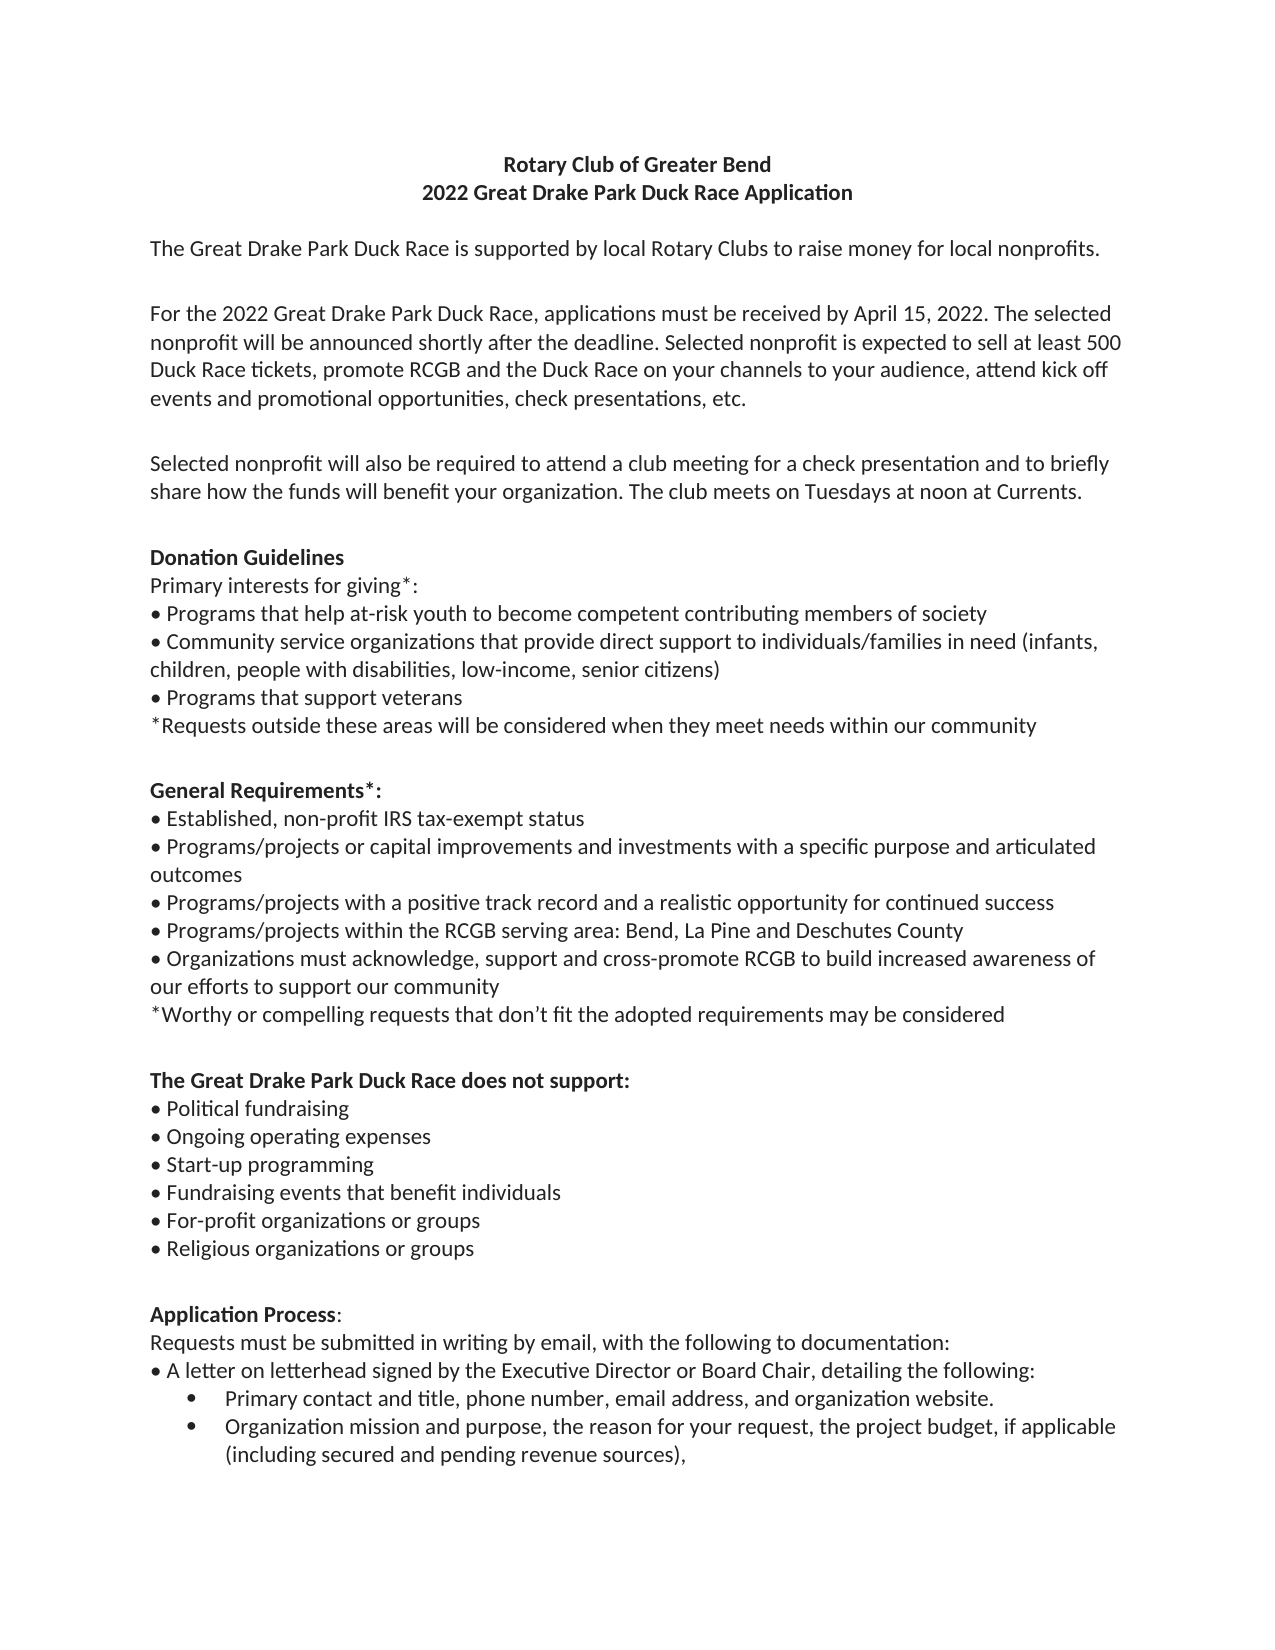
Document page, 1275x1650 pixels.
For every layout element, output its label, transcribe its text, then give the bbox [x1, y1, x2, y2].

list Primary contact and title, phone number, email address, and organization website. [187, 1384, 1125, 1412]
text For the 2022 Great Drake Park Duck Race, applications must be received by April 15, 2022. The selected nonprofit will be announced shortly after the deadline. Selected nonprofit is expected to sell at least 500 Duck Race tickets, promote RCGB and the Duck Race on your channels to your audience, attend kick off events and promotional opportunities, check presentations, etc. [150, 299, 1125, 412]
text The Great Drake Park Duck Race is supported by local Rotary Clubs to raise money for local nonprofits. [150, 234, 1125, 262]
text 2022 Great Drake Park Duck Race Application [150, 178, 1125, 206]
text Selected nonprofit will also be required to attend a club meeting for a check presentation and to briefly share how the funds will benefit your organization. The club meets on Tuesdays at noon at Currents. [150, 449, 1125, 505]
text The Great Drake Park Duck Race does not support: • Political fundraising • Ongoing operating expenses • Start-up programming • Fundraising events that benefit individuals • For-profit organizations or groups • Religious organizations or groups [150, 1066, 1125, 1262]
text Application Process: Requests must be submitted in writing by email, with the following to documentation: • A letter on letterhead signed by the Executive Director or Board Chair, detailing the following: [150, 1300, 1125, 1384]
text Rotary Club of Greater Bend [150, 150, 1125, 178]
list Organization mission and purpose, the reason for your request, the project budget, if applicable (including secured and pending revenue sources), [187, 1412, 1125, 1468]
text Donation Guidelines Primary interests for giving*: • Programs that help at-risk youth to become competent contributing members of society • Community service organizations that provide direct support to individuals/families in need (infants, children, people with disabilities, low-income, senior citizens) • Programs that support veterans *Requests outside these areas will be considered when they meet needs within our community [150, 543, 1125, 739]
text General Requirements*: • Established, non-profit IRS tax-exempt status • Programs/projects or capital improvements and investments with a specific purpose and articulated outcomes • Programs/projects with a positive track record and a realistic opportunity for continued success • Programs/projects within the RCGB serving area: Bend, La Pine and Deschutes County • Organizations must acknowledge, support and cross-promote RCGB to build increased awareness of our efforts to support our community *Worthy or compelling requests that don’t fit the adopted requirements may be considered [150, 776, 1125, 1028]
